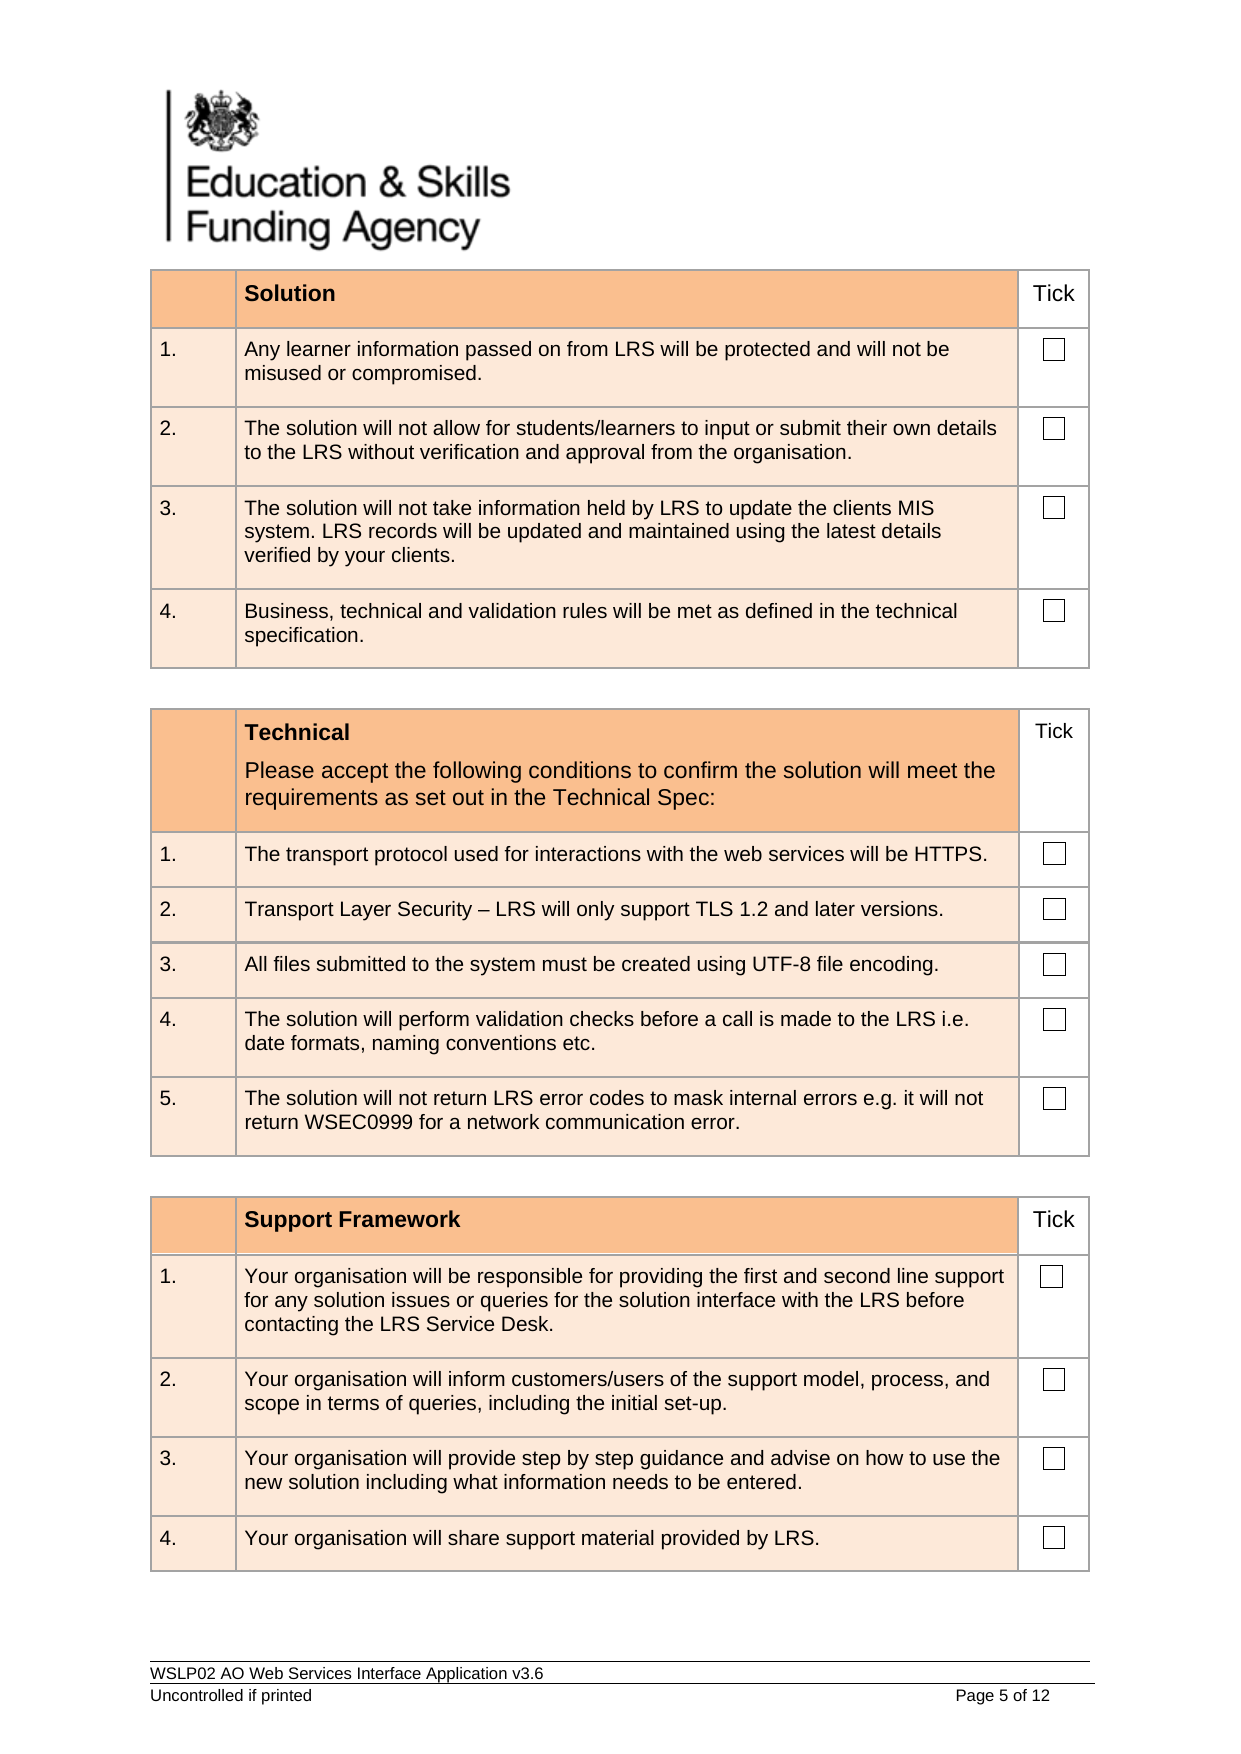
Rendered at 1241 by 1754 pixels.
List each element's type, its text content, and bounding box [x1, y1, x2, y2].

table_cell 3. [152, 487, 235, 588]
table_header [152, 271, 235, 327]
table_cell [1019, 487, 1088, 588]
table_cell 4. [152, 999, 235, 1076]
table_cell 4. [152, 1517, 235, 1570]
table_cell [1020, 833, 1088, 886]
table_header Tick [1020, 710, 1088, 831]
table_cell [1019, 329, 1088, 406]
table_cell Your organisation will share support material provided by LRS. [237, 1517, 1017, 1570]
table_header Tick [1019, 1198, 1088, 1253]
table_cell All files submitted to the system must be created using UTF-8 file encoding. [237, 944, 1018, 997]
table_cell [1020, 1078, 1088, 1155]
table_cell The solution will not return LRS error codes to mask internal errors e.g. it will not return WSEC0999 for a network communication error. [237, 1078, 1018, 1155]
picture [150, 73, 524, 269]
table_cell The solution will perform validation checks before a call is made to the LRS i.e. date formats, naming conventions etc. [237, 999, 1018, 1076]
table_cell [1019, 590, 1088, 667]
table_cell Your organisation will provide step by step guidance and advise on how to use the new solution including what information needs to be entered. [237, 1438, 1017, 1515]
table_cell Your organisation will inform customers/users of the support model, process, and scope in terms of queries, including the initial set-up. [237, 1359, 1017, 1436]
table_cell [1019, 1256, 1088, 1357]
table_cell The solution will not allow for students/learners to input or submit their own details to the LRS without verification and approval from the organisation. [237, 408, 1017, 485]
table_cell [1020, 999, 1088, 1076]
table_cell [1020, 888, 1088, 941]
table_header Tick [1019, 271, 1088, 327]
table_cell [1019, 1359, 1088, 1436]
table_cell Any learner information passed on from LRS will be protected and will not be misused or compromised. [237, 329, 1017, 406]
table_cell 2. [152, 408, 235, 485]
table_cell 3. [152, 944, 235, 997]
table_cell 1. [152, 329, 235, 406]
table_header Solution [237, 271, 1017, 327]
table_header [152, 710, 235, 831]
table_cell Business, technical and validation rules will be met as defined in the technical specification. [237, 590, 1017, 667]
table_cell 4. [152, 590, 235, 667]
table_cell 5. [152, 1078, 235, 1155]
table_cell [1019, 1438, 1088, 1515]
table_cell 1. [152, 833, 235, 886]
table_cell The solution will not take information held by LRS to update the clients MIS system. LRS records will be updated and maintained using the latest details verified by your clients. [237, 487, 1017, 588]
table_cell [1020, 944, 1088, 997]
table_header Technical Please accept the following conditions to confirm the solution will meet the requirements as set out in the Technical Spec: [237, 710, 1018, 831]
table_cell [1019, 1517, 1088, 1570]
table_cell Your organisation will be responsible for providing the first and second line support for any solution issues or queries for the solution interface with the LRS before contacting the LRS Service Desk. [237, 1256, 1017, 1357]
table_cell 1. [152, 1256, 235, 1357]
table_cell 3. [152, 1438, 235, 1515]
table_cell 2. [152, 1359, 235, 1436]
table_header [152, 1198, 235, 1253]
table_header Support Framework [237, 1198, 1017, 1253]
table_cell Transport Layer Security – LRS will only support TLS 1.2 and later versions. [237, 888, 1018, 941]
table_cell [1019, 408, 1088, 485]
table_cell The transport protocol used for interactions with the web services will be HTTPS. [237, 833, 1018, 886]
table_cell 2. [152, 888, 235, 941]
